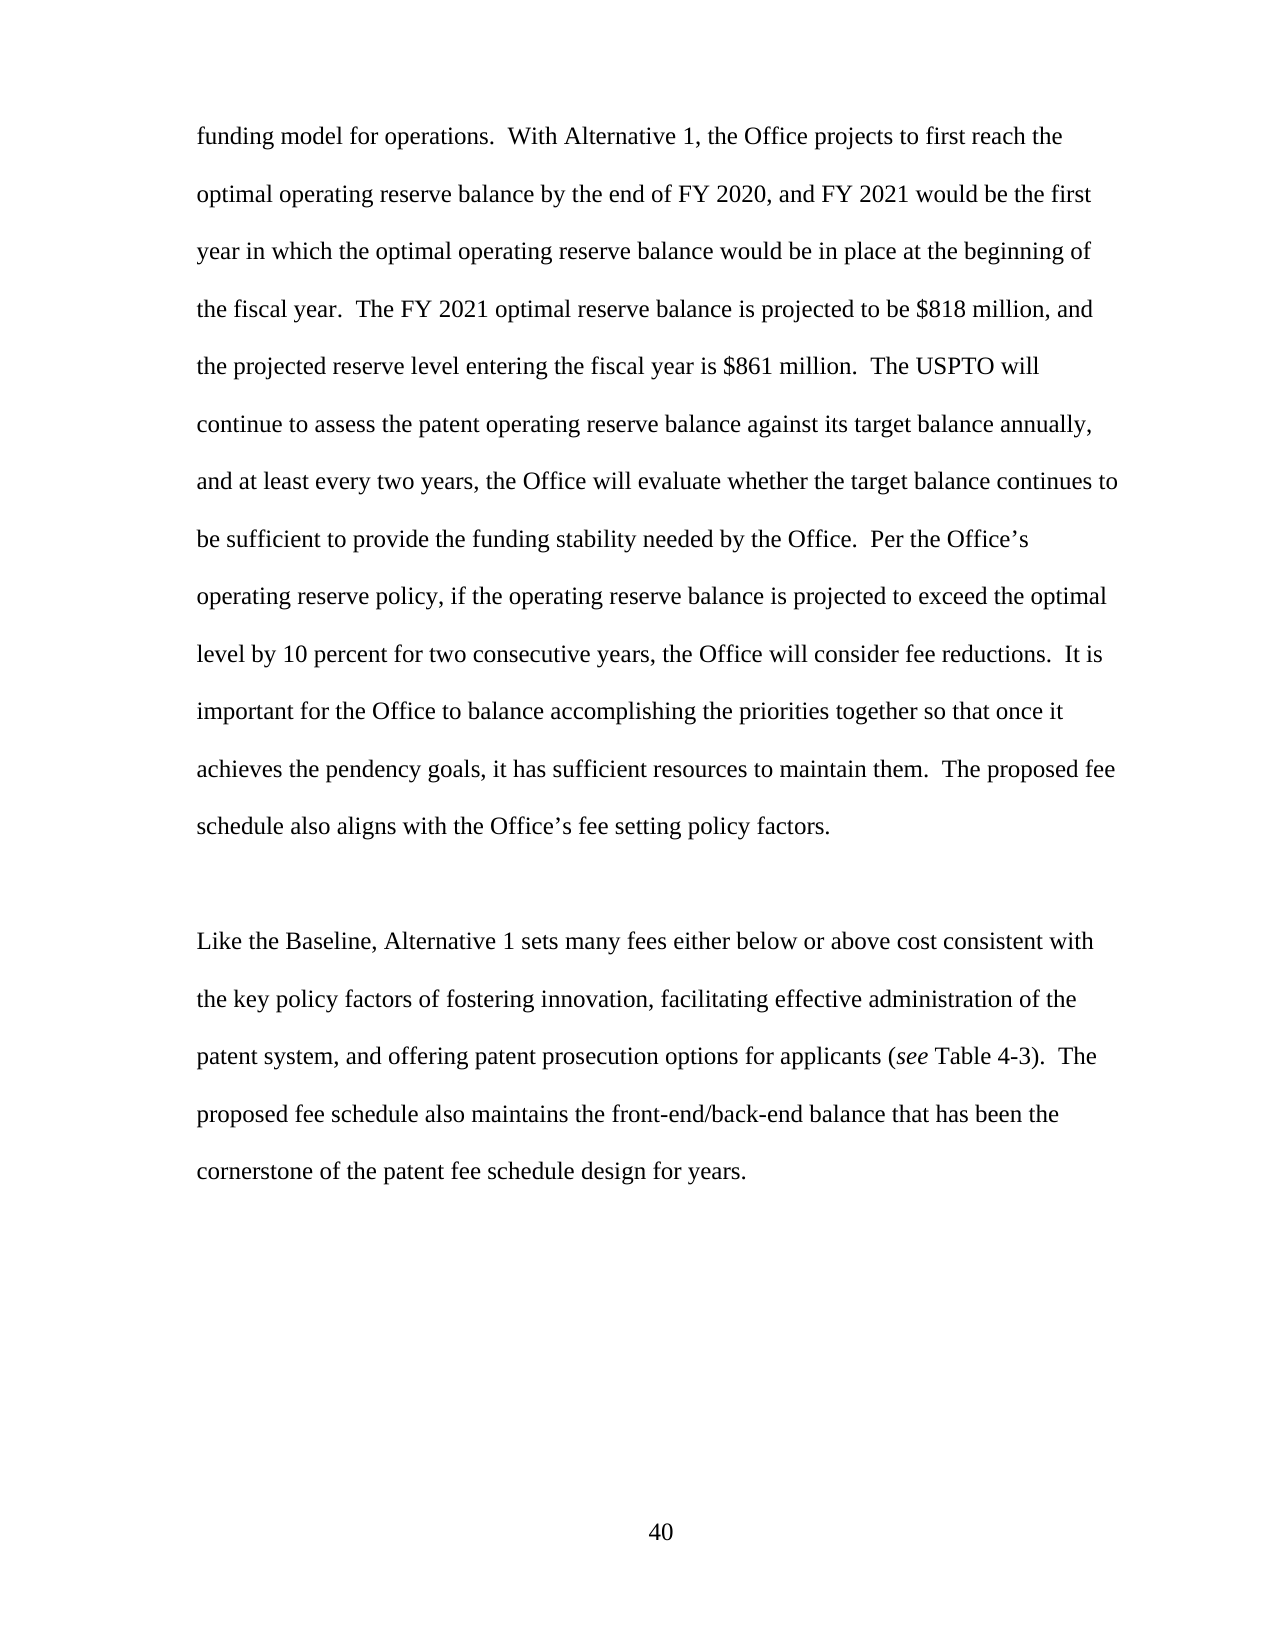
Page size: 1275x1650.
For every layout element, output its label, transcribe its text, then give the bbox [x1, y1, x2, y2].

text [196, 121, 1125, 840]
text Like the Baseline, Alternative 1 sets many fees either below or above cost consistent with the key policy factors of fostering innovation, facilitating effective administration of the patent system, and offering patent prosecution options for applicants (see Table 4-3). The proposed fee schedule also maintains the front-end/back-end balance that has been the cornerstone of the patent fee schedule design for years. [196, 926, 1125, 1185]
